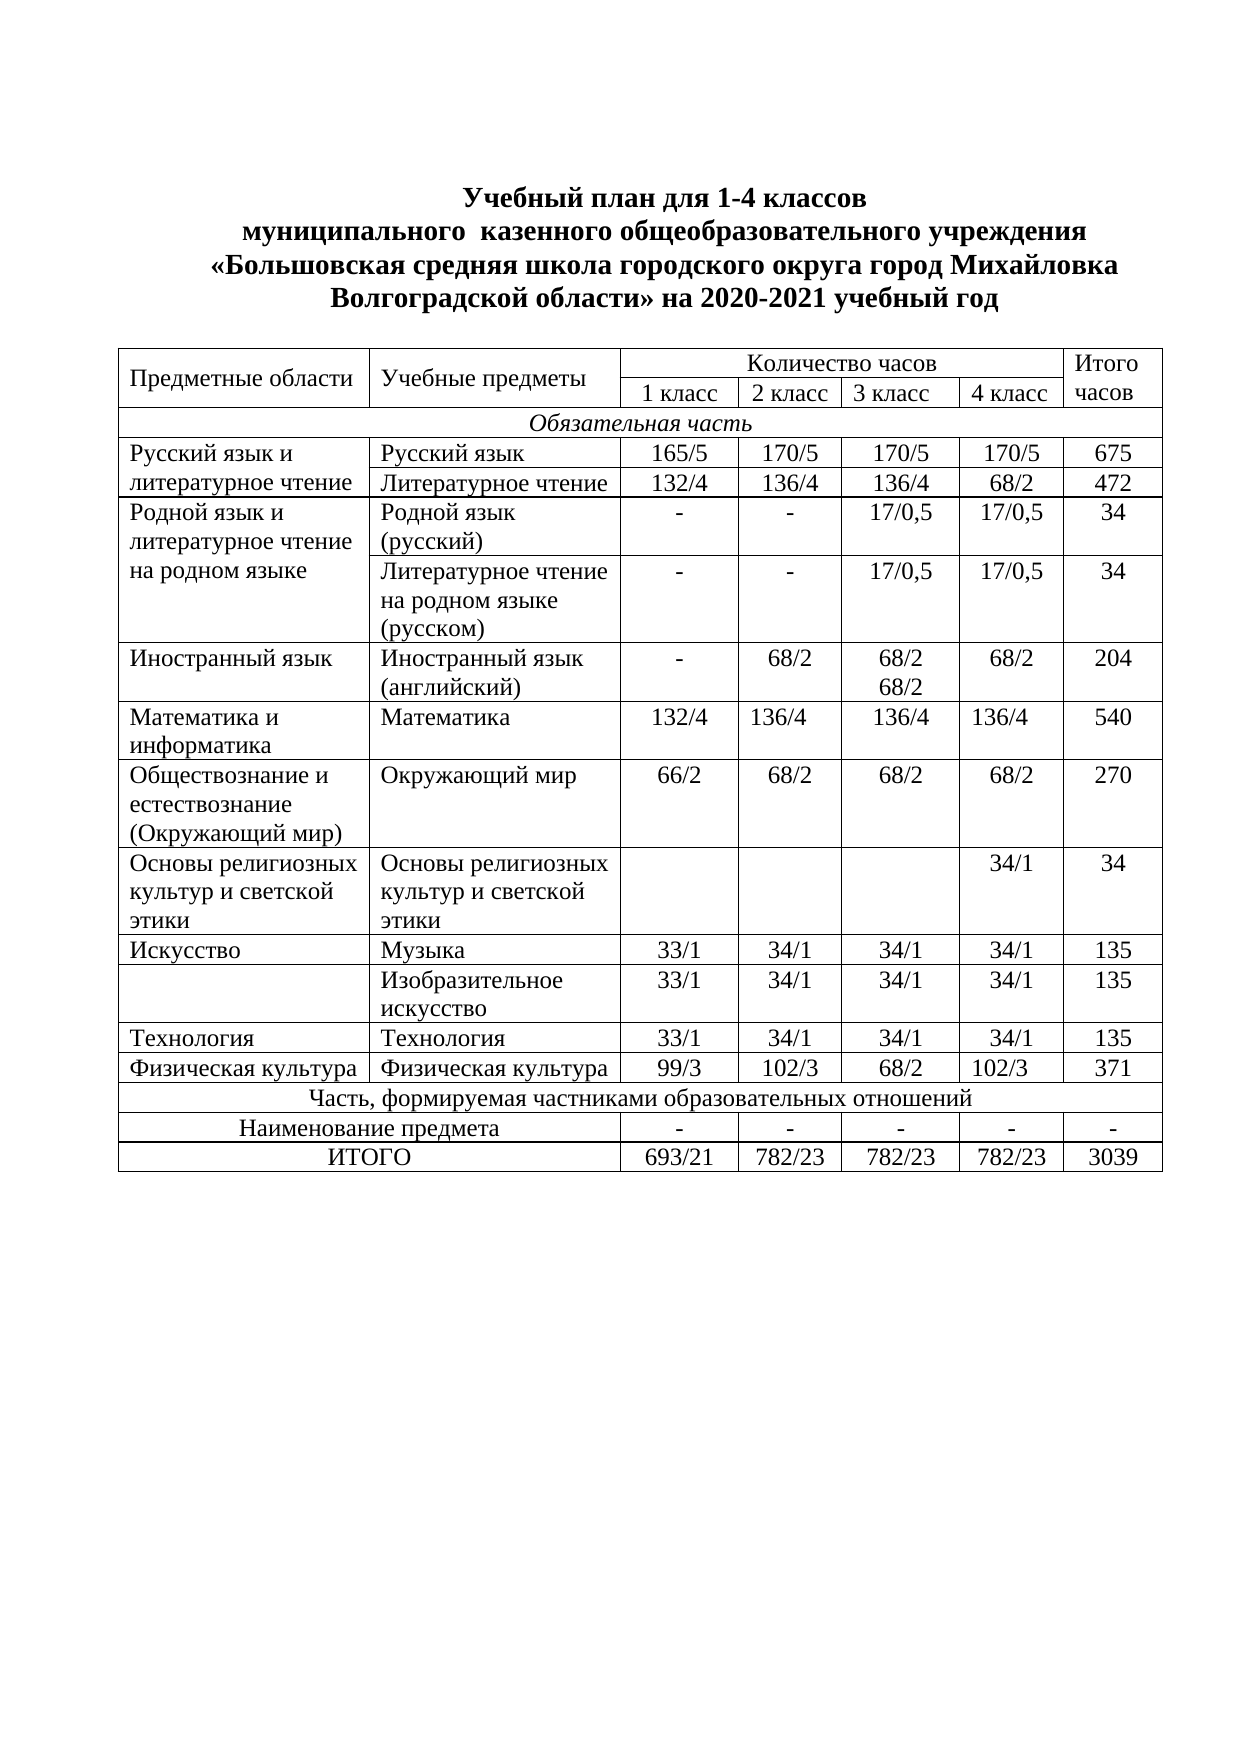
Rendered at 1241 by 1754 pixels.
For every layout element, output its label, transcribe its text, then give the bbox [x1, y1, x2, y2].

table_cell - [739, 498, 841, 555]
table_cell Иностранный язык [119, 643, 369, 701]
table_cell 34 [1064, 848, 1162, 934]
table_cell 34 [1064, 498, 1162, 555]
table_cell Технология [119, 1023, 369, 1052]
table_cell 34/1 [960, 848, 1063, 934]
table_cell 540 [1064, 702, 1162, 759]
table_cell Окружающий мир [370, 760, 620, 847]
table_header Количество часов [621, 349, 1063, 377]
table_cell 68/2 [842, 760, 959, 847]
table_cell 693/21 [621, 1143, 738, 1171]
table_cell - [621, 498, 738, 555]
table_cell 136/4 [842, 468, 959, 496]
table_cell 136/4 [739, 702, 841, 759]
text муниципального казенного общеобразовательного учреждения «Большовская средняя школа городского округа город Михайловка Волгоградской области» на 2020-2021 учебный год [177, 213, 1152, 314]
table_cell 68/2 [960, 760, 1063, 847]
table_cell - [960, 1113, 1063, 1141]
table_cell Иностранный язык (английский) [370, 643, 620, 701]
table_cell 34/1 [739, 935, 841, 964]
table_cell - [739, 556, 841, 642]
table_cell - [1064, 1113, 1162, 1141]
table_cell 34/1 [842, 965, 959, 1022]
table_cell 34/1 [842, 1023, 959, 1052]
table_cell - [621, 556, 738, 642]
table_cell Литературное чтение [370, 468, 620, 496]
table_cell Математика [370, 702, 620, 759]
table_cell Физическая культура [119, 1053, 369, 1082]
table_cell 170/5 [960, 438, 1063, 467]
table_cell 33/1 [621, 1023, 738, 1052]
table_cell Обязательная часть [119, 408, 1162, 437]
table_cell Родной язык и литературное чтение на родном языке [119, 498, 369, 642]
table_cell 102/3 [960, 1053, 1063, 1082]
table_cell 1 класс [621, 378, 738, 407]
table_header Предметные области [119, 349, 369, 407]
table_header Итого часов [1064, 349, 1162, 407]
table_cell 132/4 [621, 702, 738, 759]
table_cell ИТОГО [119, 1143, 620, 1171]
table_cell 99/3 [621, 1053, 738, 1082]
table_cell 34/1 [960, 1023, 1063, 1052]
table_cell Наименование предмета [119, 1113, 620, 1141]
table_cell Литературное чтение на родном языке (русском) [370, 556, 620, 642]
table_cell 135 [1064, 1023, 1162, 1052]
table_cell Искусство [119, 935, 369, 964]
table_cell Технология [370, 1023, 620, 1052]
table_cell 782/23 [739, 1143, 841, 1171]
table_cell - [842, 1113, 959, 1141]
table_cell 675 [1064, 438, 1162, 467]
table_cell - [739, 1113, 841, 1141]
table_cell 135 [1064, 965, 1162, 1022]
table_cell 170/5 [739, 438, 841, 467]
table_cell [739, 848, 841, 934]
table_header Учебные предметы [370, 349, 620, 407]
table_cell 135 [1064, 935, 1162, 964]
table_cell 3039 [1064, 1143, 1162, 1171]
table_cell [119, 965, 369, 1022]
table_cell 17/0,5 [960, 498, 1063, 555]
table_cell 33/1 [621, 935, 738, 964]
table_cell 34 [1064, 556, 1162, 642]
table_cell - [621, 643, 738, 701]
table_cell 270 [1064, 760, 1162, 847]
table_cell 132/4 [621, 468, 738, 496]
table_cell 2 класс [739, 378, 841, 407]
table_cell Изобразительное искусство [370, 965, 620, 1022]
table_cell 66/2 [621, 760, 738, 847]
table_cell 68/2 [739, 643, 841, 701]
table_cell Основы религиозных культур и светской этики [370, 848, 620, 934]
table_cell 17/0,5 [842, 498, 959, 555]
table_cell [842, 848, 959, 934]
table_cell 170/5 [842, 438, 959, 467]
table_cell 68/2 [960, 643, 1063, 701]
table_cell 472 [1064, 468, 1162, 496]
table_cell 371 [1064, 1053, 1162, 1082]
table_cell 17/0,5 [842, 556, 959, 642]
text Учебный план для 1-4 классов [177, 180, 1152, 213]
table_cell 34/1 [739, 965, 841, 1022]
table_cell 68/2 [739, 760, 841, 847]
table_cell Родной язык (русский) [370, 498, 620, 555]
table_cell 3 класс [842, 378, 959, 407]
table_cell 34/1 [960, 935, 1063, 964]
table_cell 782/23 [842, 1143, 959, 1171]
table_cell Математика и информатика [119, 702, 369, 759]
table_cell 136/4 [842, 702, 959, 759]
table_cell Основы религиозных культур и светской этики [119, 848, 369, 934]
table_cell 782/23 [960, 1143, 1063, 1171]
table_cell Обществознание и естествознание (Окружающий мир) [119, 760, 369, 847]
table_cell 136/4 [960, 702, 1063, 759]
table_cell 34/1 [739, 1023, 841, 1052]
table_cell Русский язык [370, 438, 620, 467]
table_cell 204 [1064, 643, 1162, 701]
table_cell 17/0,5 [960, 556, 1063, 642]
table_cell 165/5 [621, 438, 738, 467]
table_cell - [621, 1113, 738, 1141]
table_cell 4 класс [960, 378, 1063, 407]
table_cell 33/1 [621, 965, 738, 1022]
table_cell [621, 848, 738, 934]
table_cell 102/3 [739, 1053, 841, 1082]
table_cell Физическая культура [370, 1053, 620, 1082]
table_cell 68/2 [960, 468, 1063, 496]
table_cell 68/2 [842, 1053, 959, 1082]
table_cell Русский язык и литературное чтение [119, 438, 369, 496]
table_cell 136/4 [739, 468, 841, 496]
table_cell 34/1 [842, 935, 959, 964]
table_cell 34/1 [960, 965, 1063, 1022]
table_cell Музыка [370, 935, 620, 964]
table_cell Часть, формируемая частниками образовательных отношений [119, 1083, 1162, 1112]
table_cell 68/2 68/2 [842, 643, 959, 701]
